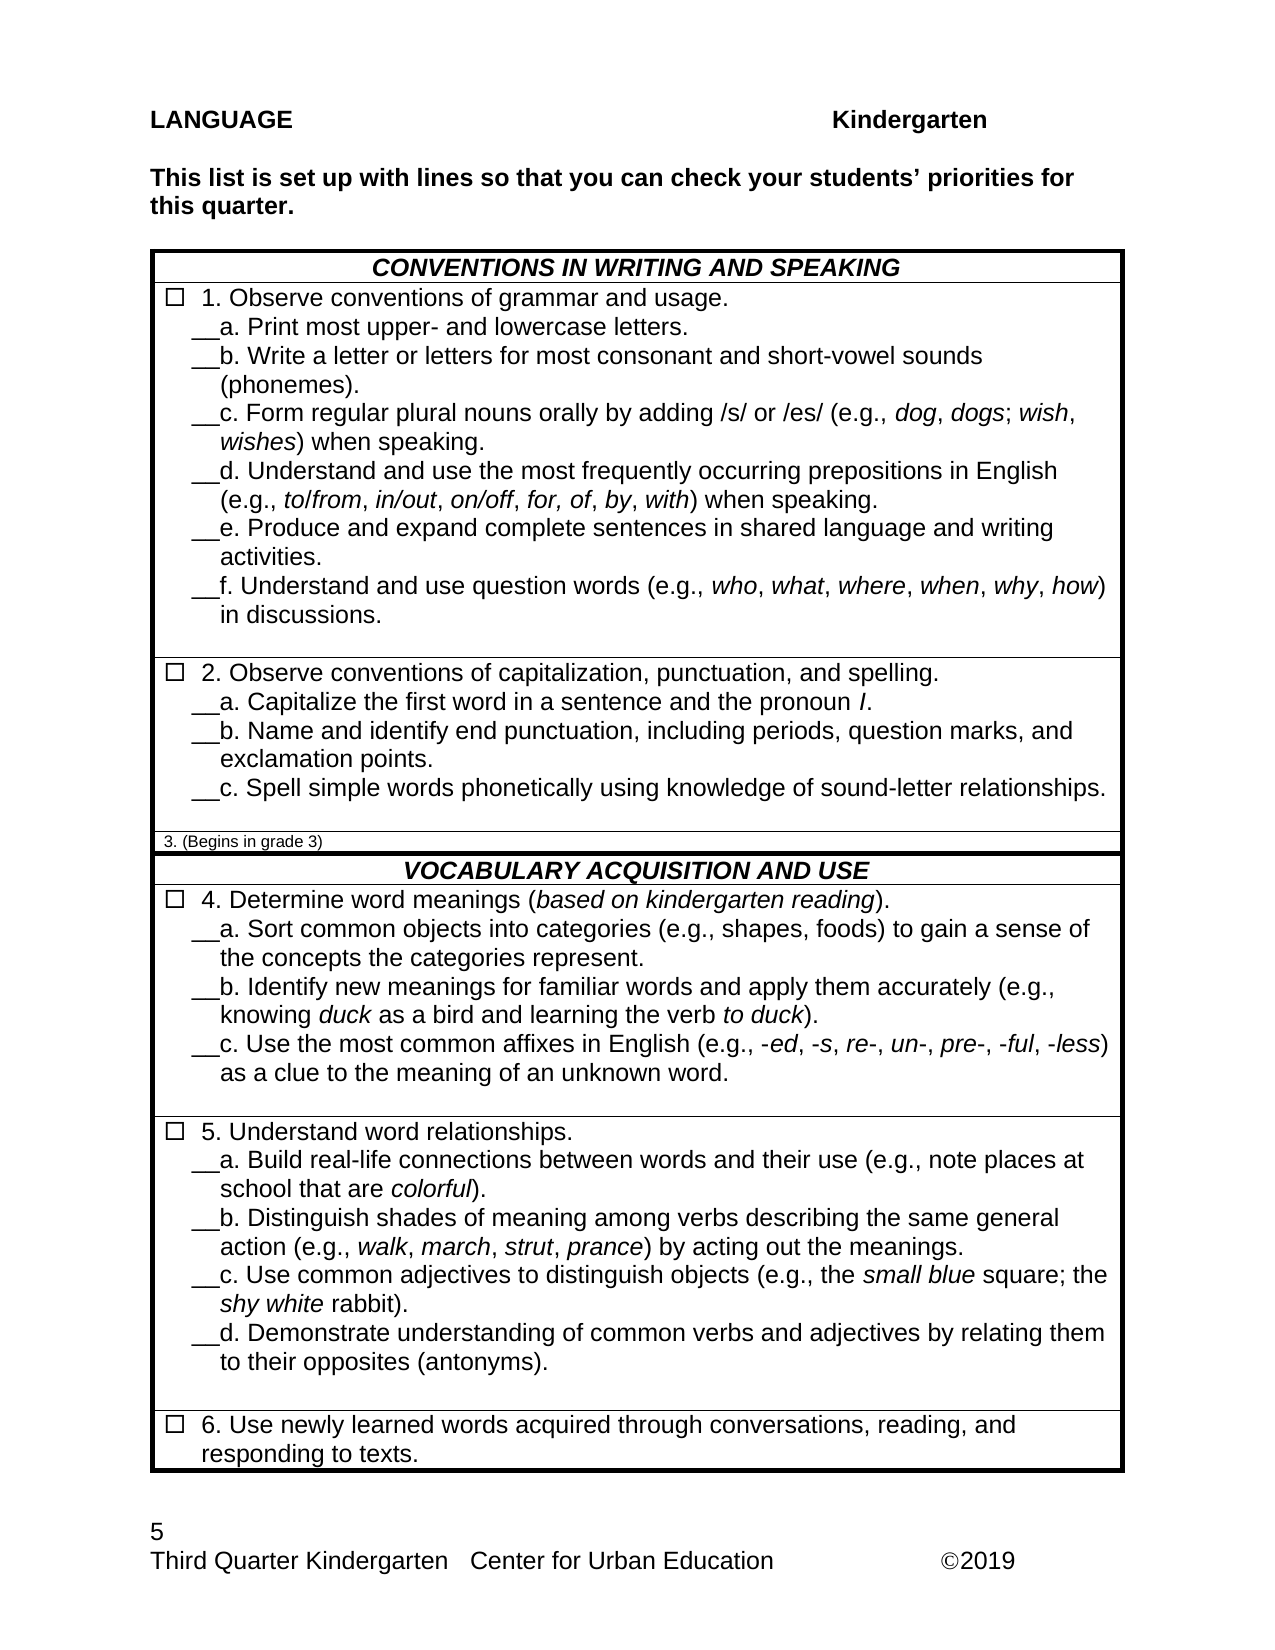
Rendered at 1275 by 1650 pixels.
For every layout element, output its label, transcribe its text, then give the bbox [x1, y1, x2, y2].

table_cell 6. Use newly learned words acquired through conversations, reading, and responding to texts. [155, 1411, 1120, 1468]
table_cell VOCABULARY ACQUISITION AND USE [155, 856, 1120, 884]
table_cell 1. Observe conventions of grammar and usage. __a. Print most upper- and lowercase letters. __b. Write a letter or letters for most consonant and short-vowel sounds (phonemes). __c. Form regular plural nouns orally by adding /s/ or /es/ (e.g., dog, dogs; wish, wishes) when speaking. __d. Understand and use the most frequently occurring prepositions in English (e.g., to/from, in/out, on/off, for, of, by, with) when speaking. __e. Produce and expand complete sentences in shared language and writing activities. __f. Understand and use question words (e.g., who, what, where, when, why, how) in discussions. [155, 283, 1120, 657]
table_cell 4. Determine word meanings (based on kindergarten reading). __a. Sort common objects into categories (e.g., shapes, foods) to gain a sense of the concepts the categories represent. __b. Identify new meanings for familiar words and apply them accurately (e.g., knowing duck as a bird and learning the verb to duck). __c. Use the most common affixes in English (e.g., -ed, -s, re-, un-, pre-, -ful, -less) as a clue to the meaning of an unknown word. [155, 885, 1120, 1116]
table_cell 5. Understand word relationships. __a. Build real-life connections between words and their use (e.g., note places at school that are colorful). __b. Distinguish shades of meaning among verbs describing the same general action (e.g., walk, march, strut, prance) by acting out the meanings. __c. Use common adjectives to distinguish objects (e.g., the small blue square; the shy white rabbit). __d. Demonstrate understanding of common verbs and adjectives by relating them to their opposites (antonyms). [155, 1117, 1120, 1409]
text This list is set up with lines so that you can check your students’ priorities for this quarter. [150, 162, 1125, 220]
table_header CONVENTIONS IN WRITING AND SPEAKING [155, 253, 1120, 282]
table_cell 3. (Begins in grade 3) [155, 832, 1120, 851]
table_cell 2. Observe conventions of capitalization, punctuation, and spelling. __a. Capitalize the first word in a sentence and the pronoun I. __b. Name and identify end punctuation, including periods, question marks, and exclamation points. __c. Spell simple words phonetically using knowledge of sound-letter relationships. [155, 658, 1120, 831]
text LANGUAGE Kindergarten [150, 105, 1125, 134]
